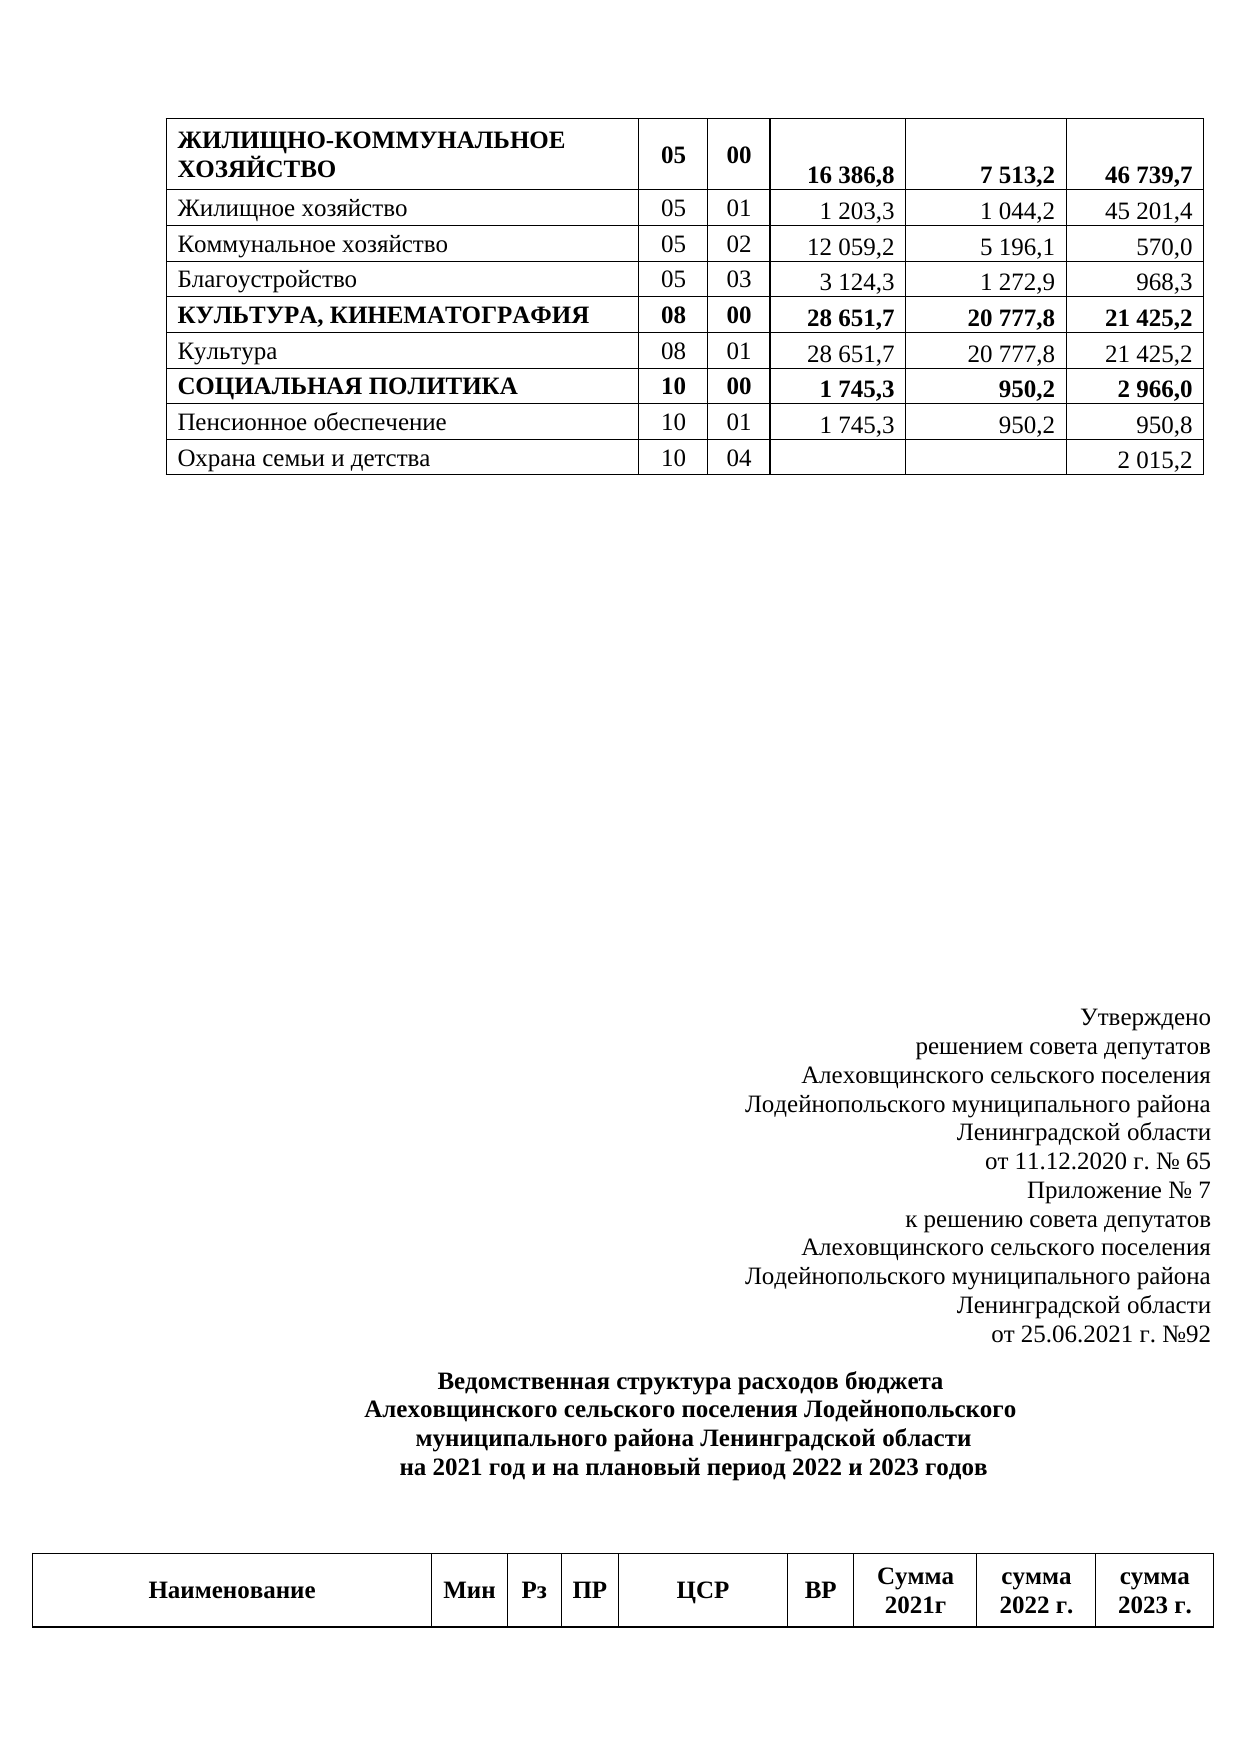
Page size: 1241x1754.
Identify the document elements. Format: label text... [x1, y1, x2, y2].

table_cell 08 [639, 333, 707, 367]
table_cell 05 [639, 190, 707, 225]
table_cell 03 [708, 262, 769, 296]
text к решению совета депутатов [177, 1204, 1211, 1232]
text муниципального района Ленинградской области [177, 1423, 1203, 1452]
table_cell 01 [708, 190, 769, 225]
table_cell 950,8 [1067, 404, 1203, 439]
table_cell 1 203,3 [771, 190, 905, 225]
table_cell [906, 440, 1066, 474]
table_header сумма 2023 г. [1096, 1554, 1213, 1626]
text на 2021 год и на плановый период 2022 и 2023 годов [177, 1452, 1203, 1481]
table_cell 02 [708, 226, 769, 261]
table_cell 1 044,2 [906, 190, 1066, 225]
table_header ВР [788, 1554, 853, 1626]
table_cell 5 196,1 [906, 226, 1066, 261]
table_cell 570,0 [1067, 226, 1203, 261]
table_cell 46 739,7 [1067, 119, 1203, 189]
text Лодейнопольского муниципального района [177, 1261, 1211, 1290]
table_header Наименование [33, 1554, 431, 1626]
table_cell 2 966,0 [1067, 369, 1203, 403]
table_cell 950,2 [906, 369, 1066, 403]
text Лодейнопольского муниципального района [177, 1089, 1211, 1117]
table_cell 05 [639, 262, 707, 296]
table_cell 45 201,4 [1067, 190, 1203, 225]
text Ленинградской области [177, 1290, 1211, 1319]
table_cell 10 [639, 369, 707, 403]
table_cell 28 651,7 [771, 297, 905, 332]
table_cell Благоустройство [167, 262, 638, 296]
table_cell 21 425,2 [1067, 333, 1203, 367]
table_header ПР [562, 1554, 618, 1626]
table_cell 28 651,7 [771, 333, 905, 367]
table_cell 00 [708, 297, 769, 332]
table_cell 10 [639, 404, 707, 439]
table_cell 7 513,2 [906, 119, 1066, 189]
table_cell 05 [639, 226, 707, 261]
table_cell Культура [167, 333, 638, 367]
table_cell Охрана семьи и детства [167, 440, 638, 474]
table_cell [771, 440, 905, 474]
table_cell 968,3 [1067, 262, 1203, 296]
table_cell 01 [708, 333, 769, 367]
text Алеховщинского сельского поселения [177, 1060, 1211, 1089]
table_cell 00 [708, 119, 769, 189]
table_header сумма 2022 г. [977, 1554, 1095, 1626]
table_cell 1 272,9 [906, 262, 1066, 296]
text решением совета депутатов [177, 1031, 1211, 1060]
table_cell КУЛЬТУРА, КИНЕМАТОГРАФИЯ [167, 297, 638, 332]
table_cell 01 [708, 404, 769, 439]
text Алеховщинского сельского поселения Лодейнопольского [177, 1394, 1203, 1423]
table_cell 3 124,3 [771, 262, 905, 296]
table_cell 1 745,3 [771, 369, 905, 403]
table_cell Коммунальное хозяйство [167, 226, 638, 261]
table_header ЦСР [619, 1554, 787, 1626]
table_header Мин [432, 1554, 507, 1626]
table_cell Жилищное хозяйство [167, 190, 638, 225]
table_cell 21 425,2 [1067, 297, 1203, 332]
table_cell 12 059,2 [771, 226, 905, 261]
table_cell 20 777,8 [906, 297, 1066, 332]
text Утверждено [177, 1002, 1211, 1031]
table_cell 16 386,8 [771, 119, 905, 189]
text Ленинградской области [177, 1117, 1211, 1146]
text Приложение № 7 [177, 1175, 1211, 1204]
table_cell ЖИЛИЩНО-КОММУНАЛЬНОЕ ХОЗЯЙСТВО [167, 119, 638, 189]
text Ведомственная структура расходов бюджета [177, 1366, 1203, 1394]
table_cell 04 [708, 440, 769, 474]
table_cell 20 777,8 [906, 333, 1066, 367]
table_cell СОЦИАЛЬНАЯ ПОЛИТИКА [167, 369, 638, 403]
table_cell 2 015,2 [1067, 440, 1203, 474]
table_cell 08 [639, 297, 707, 332]
text от 11.12.2020 г. № 65 [177, 1146, 1211, 1175]
text от 25.06.2021 г. №92 [177, 1319, 1211, 1347]
table_header Рз [508, 1554, 561, 1626]
table_cell 950,2 [906, 404, 1066, 439]
table_cell 00 [708, 369, 769, 403]
table_cell 10 [639, 440, 707, 474]
table_header Сумма 2021г [854, 1554, 976, 1626]
table_cell 05 [639, 119, 707, 189]
text Алеховщинского сельского поселения [177, 1232, 1211, 1261]
table_cell Пенсионное обеспечение [167, 404, 638, 439]
table_cell 1 745,3 [771, 404, 905, 439]
